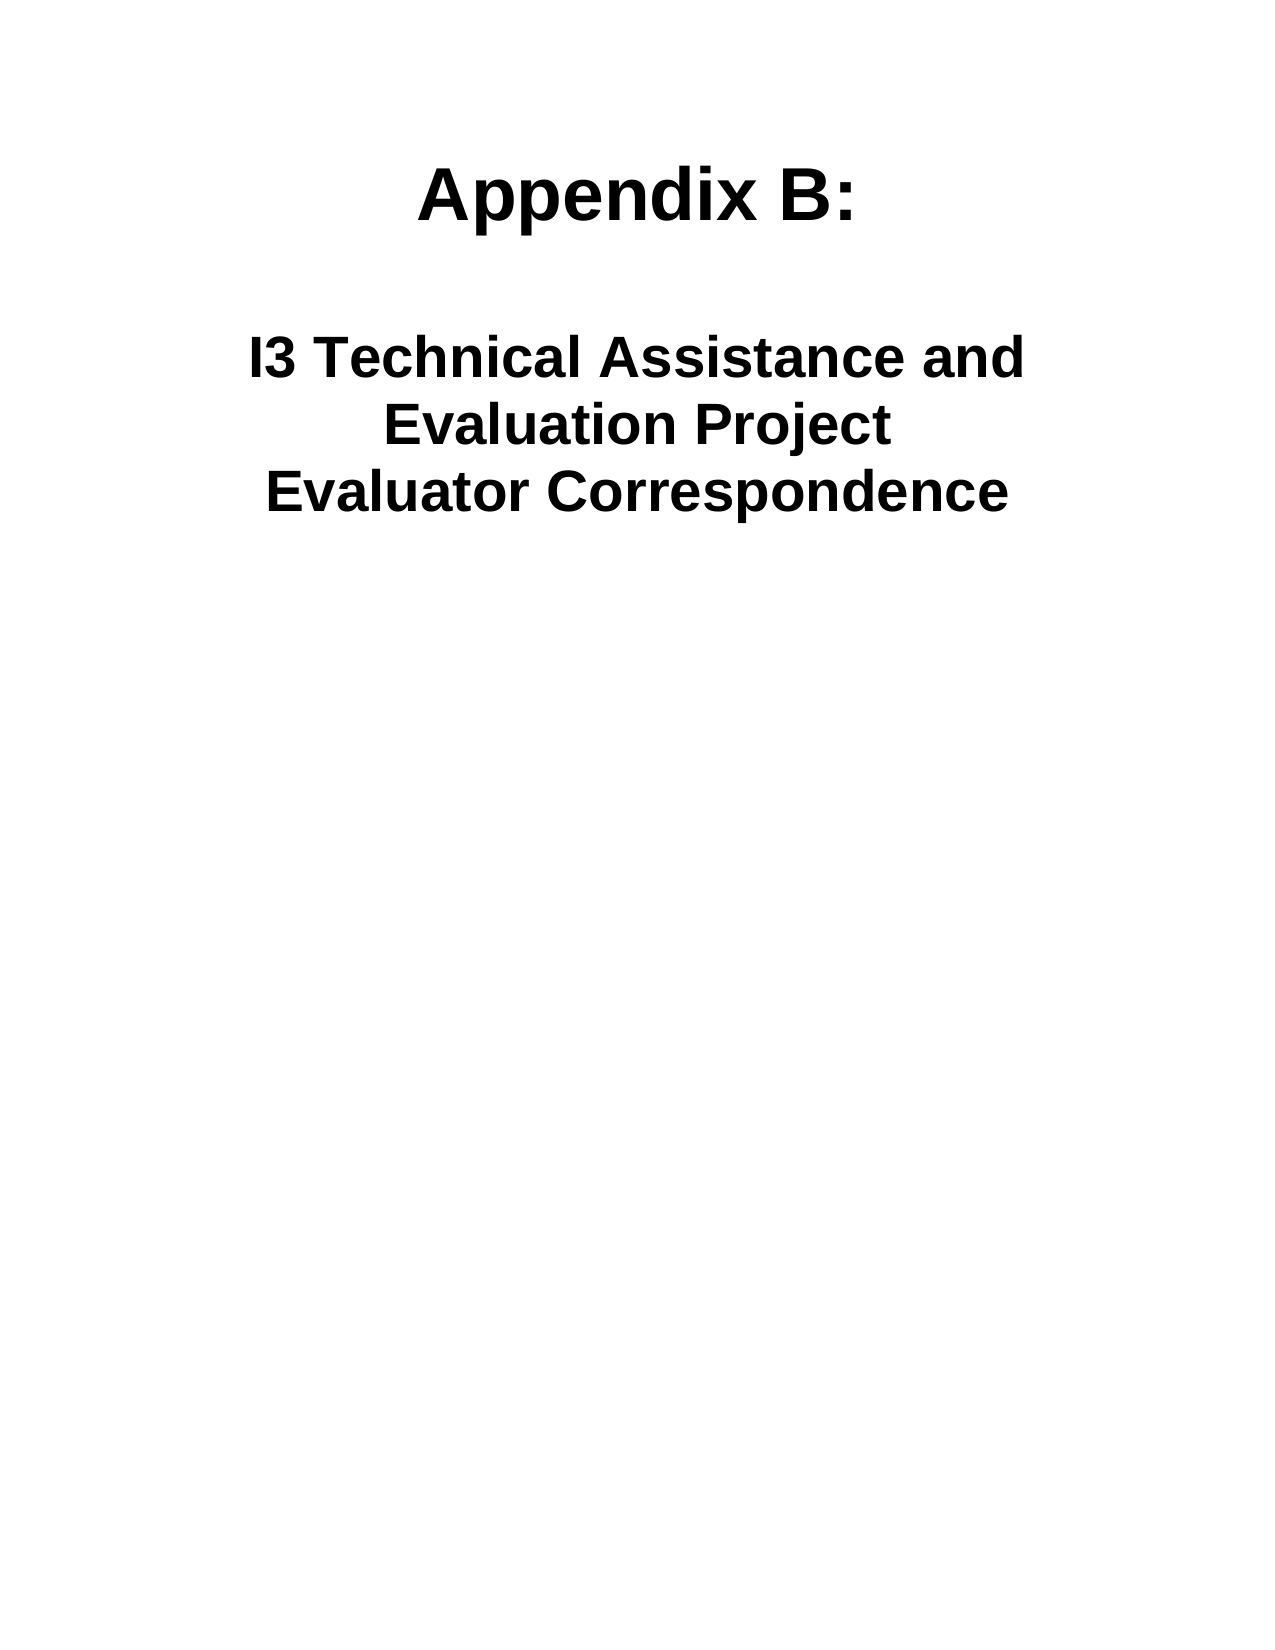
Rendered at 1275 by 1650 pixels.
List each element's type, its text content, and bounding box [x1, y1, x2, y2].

text I3 Technical Assistance and Evaluation Project [150, 322, 1125, 457]
text Appendix B: [150, 150, 1125, 236]
text Evaluator Correspondence [150, 457, 1125, 524]
